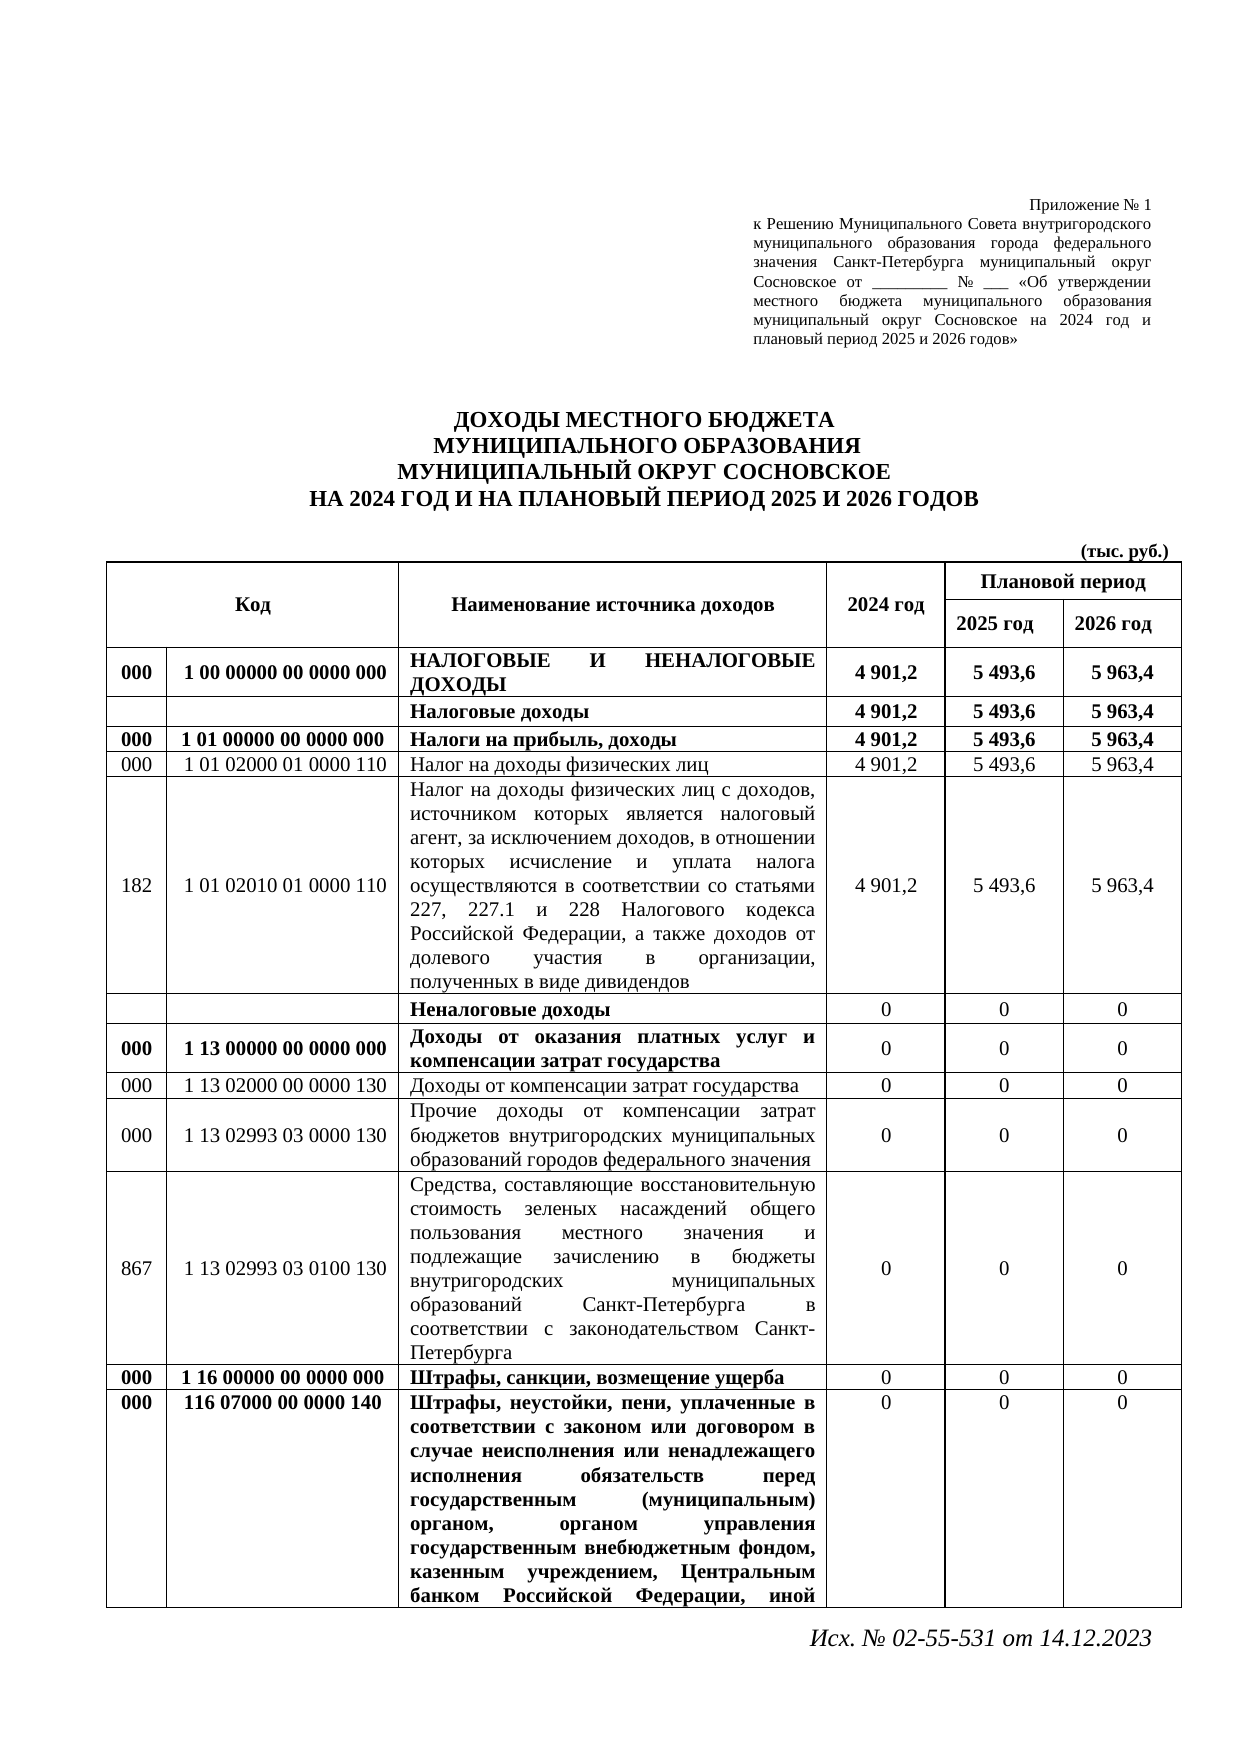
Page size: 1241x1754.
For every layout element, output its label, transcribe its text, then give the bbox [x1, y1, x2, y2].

table_cell 1 01 00000 00 0000 000 [167, 727, 398, 751]
table_cell Неналоговые доходы [399, 994, 826, 1023]
table_cell 0 [946, 994, 1063, 1023]
table_cell 0 [946, 1099, 1063, 1171]
table_cell 1 00 00000 00 0000 000 [167, 648, 398, 696]
table_header ДОХОДЫ МЕСТНОГО БЮДЖЕТА МУНИЦИПАЛЬНОГО ОБРАЗОВАНИЯ МУНИЦИПАЛЬНЫЙ ОКРУГ СОСНОВСКОЕ НА 2024 ГОД И НА ПЛАНОВЫЙ ПЕРИОД 2025 И 2026 ГОДОВ (тыс. руб.) [107, 348, 1181, 561]
table_cell 5 493,6 [946, 752, 1063, 776]
table_cell 1 13 02993 03 0100 130 [167, 1172, 398, 1364]
table_cell 5 963,4 [1064, 727, 1181, 751]
table_cell НАЛОГОВЫЕ И НЕНАЛОГОВЫЕ ДОХОДЫ [399, 648, 826, 696]
text к Решению Муниципального Совета внутригородского муниципального образования города федерального значения Санкт-Петербурга муниципальный округ Сосновское от _________ № ___ «Об утверждении местного бюджета муниципального образования муниципальный округ Сосновское на 2024 год и плановый период 2025 и 2026 годов» [753, 214, 1152, 348]
table_cell 2026 год [1064, 600, 1181, 647]
table_cell 867 [107, 1172, 166, 1364]
table_cell 5 493,6 [946, 648, 1063, 696]
table_cell 5 963,4 [1064, 648, 1181, 696]
table_cell 4 901,2 [827, 752, 944, 776]
table_cell 0 [827, 994, 944, 1023]
table_cell [107, 697, 166, 726]
table_cell Доходы от компенсации затрат государства [399, 1073, 826, 1097]
table_cell 0 [827, 1365, 944, 1389]
table_cell 0 [946, 1073, 1063, 1097]
table_cell [167, 697, 398, 726]
table_cell Код [107, 563, 398, 647]
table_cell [167, 1390, 398, 1607]
table_cell 4 901,2 [827, 727, 944, 751]
table_cell 0 [827, 1099, 944, 1171]
table_cell 0 [946, 1390, 1063, 1607]
table_cell 1 16 00000 00 0000 000 [167, 1365, 398, 1389]
table_cell Прочие доходы от компенсации затрат бюджетов внутригородских муниципальных образований городов федерального значения [399, 1099, 826, 1171]
table_cell 000 [107, 727, 166, 751]
table_cell 000 [107, 752, 166, 776]
table_cell 4 901,2 [827, 777, 944, 993]
table_cell 0 [1064, 1172, 1181, 1364]
table_cell 5 493,6 [946, 727, 1063, 751]
table_cell 1 01 02010 01 0000 110 [167, 777, 398, 993]
table_cell Налог на доходы физических лиц [399, 752, 826, 776]
table_cell 0 [827, 1073, 944, 1097]
table_cell 0 [946, 1024, 1063, 1072]
table_cell 4 901,2 [827, 697, 944, 726]
table_cell 000 [107, 1073, 166, 1097]
table_cell 000 [107, 1024, 166, 1072]
text Приложение № 1 [753, 195, 1152, 214]
table_cell 0 [1064, 1365, 1181, 1389]
table_cell 0 [827, 1172, 944, 1364]
table_cell 0 [946, 1365, 1063, 1389]
table_cell 1 13 02993 03 0000 130 [167, 1099, 398, 1171]
table_cell 2024 год [827, 563, 944, 647]
table_cell 000 [107, 1390, 166, 1607]
table_cell 5 963,4 [1064, 752, 1181, 776]
table_cell 0 [827, 1024, 944, 1072]
table_cell 2025 год [946, 600, 1063, 647]
table_cell [107, 994, 166, 1023]
table_cell Налог на доходы физических лиц с доходов, источником которых является налоговый агент, за исключением доходов, в отношении которых исчисление и уплата налога осуществляются в соответствии со статьями 227, 227.1 и 228 Налогового кодекса Российской Федерации, а также доходов от долевого участия в организации, полученных в виде дивидендов [399, 777, 826, 993]
table_cell Доходы от оказания платных услуг и компенсации затрат государства [399, 1024, 826, 1072]
table_cell 000 [107, 1365, 166, 1389]
table_cell 1 13 02000 00 0000 130 [167, 1073, 398, 1097]
table_cell 5 493,6 [946, 777, 1063, 993]
table_cell [167, 994, 398, 1023]
table_cell 0 [1064, 994, 1181, 1023]
table_cell 0 [1064, 1099, 1181, 1171]
table_cell Штрафы, санкции, возмещение ущерба [399, 1365, 826, 1389]
table_cell 0 [827, 1390, 944, 1607]
table_cell 1 01 02000 01 0000 110 [167, 752, 398, 776]
table_cell 1 13 00000 00 0000 000 [167, 1024, 398, 1072]
table_cell Наименование источника доходов [399, 563, 826, 647]
table_cell 4 901,2 [827, 648, 944, 696]
table_cell 000 [107, 1099, 166, 1171]
table_cell 0 [946, 1172, 1063, 1364]
table_cell Налоговые доходы [399, 697, 826, 726]
table_cell Плановой период [946, 563, 1181, 599]
table_cell 0 [1064, 1073, 1181, 1097]
table_cell 182 [107, 777, 166, 993]
table_cell 5 493,6 [946, 697, 1063, 726]
table_cell Средства, составляющие восстановительную стоимость зеленых насаждений общего пользования местного значения и подлежащие зачислению в бюджеты внутригородских муниципальных образований Санкт-Петербурга в соответствии с законодательством Санкт-Петербурга [399, 1172, 826, 1364]
table_cell 5 963,4 [1064, 777, 1181, 993]
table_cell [399, 1390, 826, 1607]
table_cell 5 963,4 [1064, 697, 1181, 726]
table_cell 0 [1064, 1390, 1181, 1607]
table_cell 0 [1064, 1024, 1181, 1072]
table_cell Налоги на прибыль, доходы [399, 727, 826, 751]
table_cell 000 [107, 648, 166, 696]
